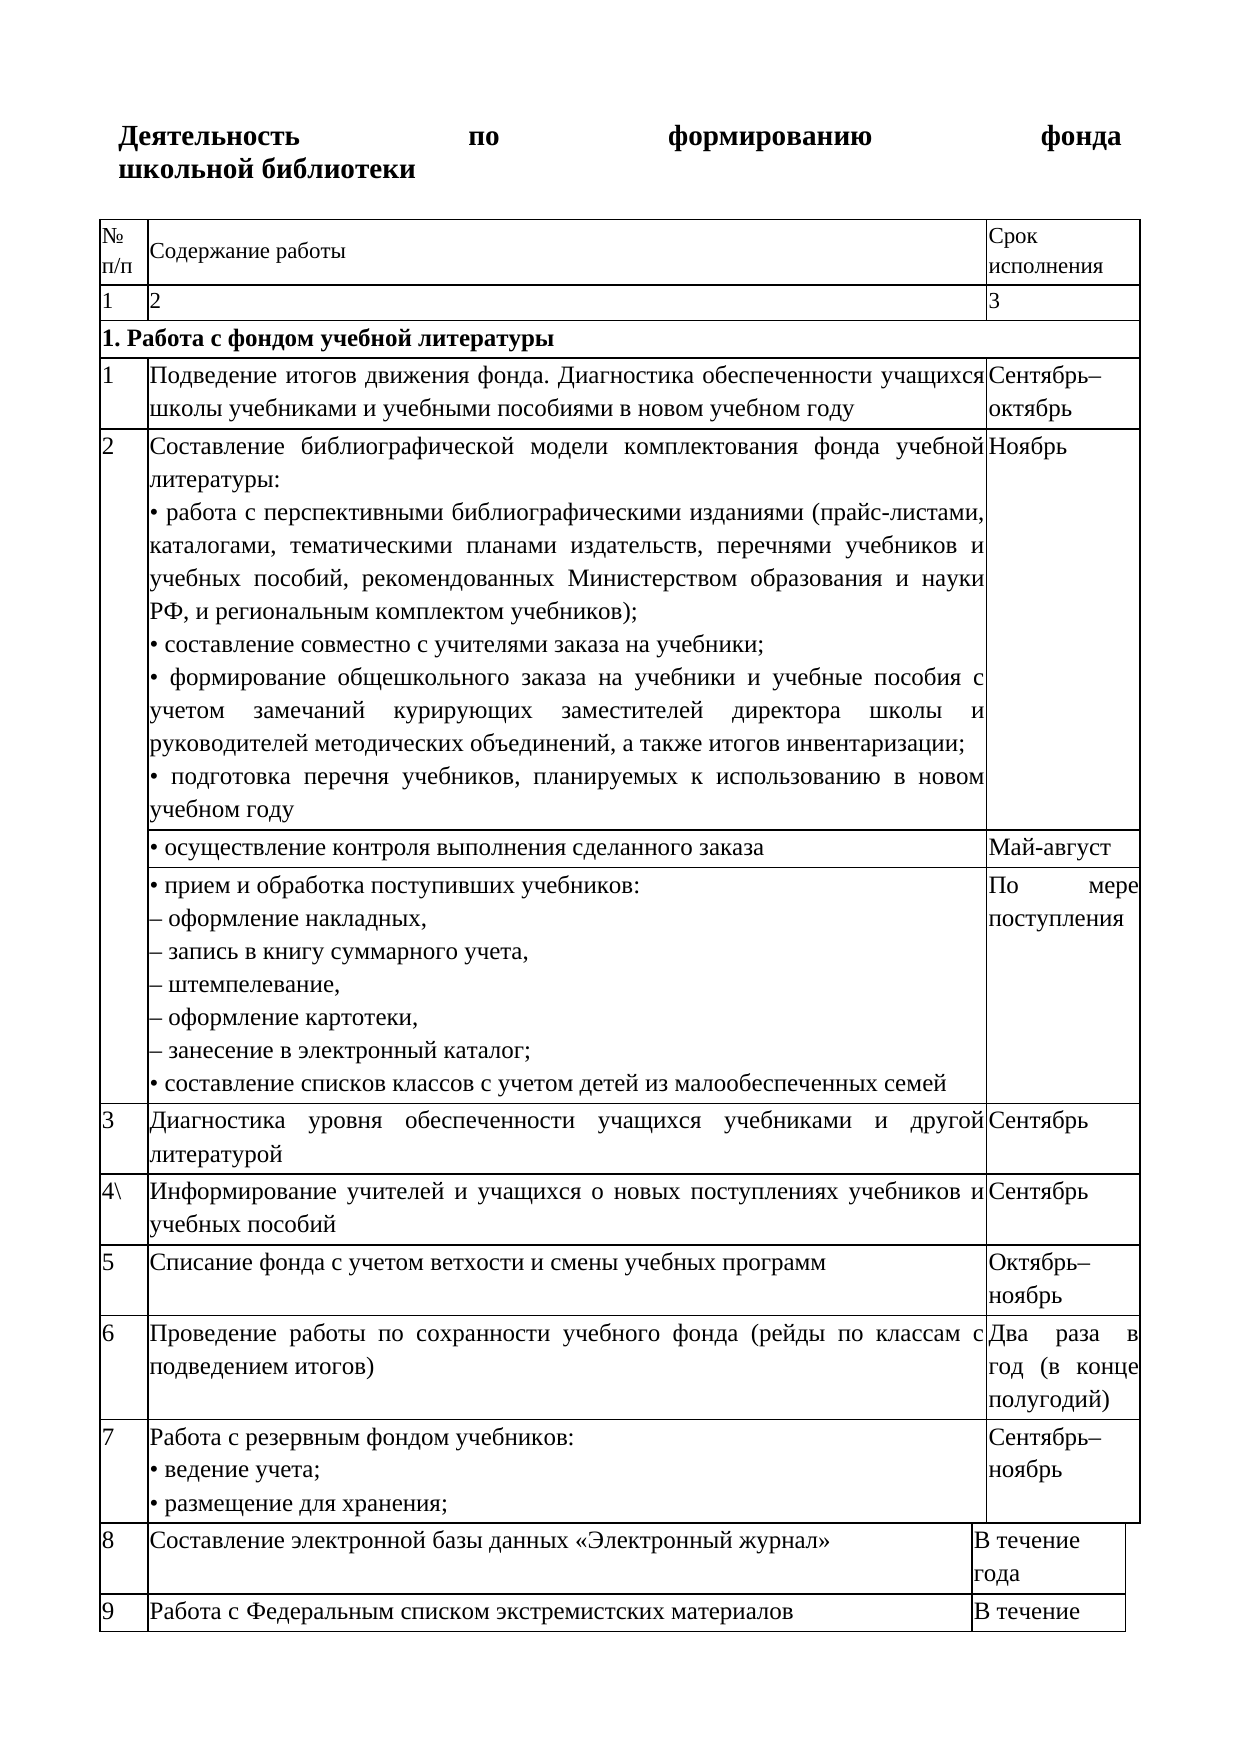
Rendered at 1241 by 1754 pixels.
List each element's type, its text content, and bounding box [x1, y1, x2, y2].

table_cell 1 [101, 286, 147, 319]
table_cell 2 [149, 286, 986, 319]
table_cell Проведение работы по сохранности учебного фонда (рейды по классам с подведением итогов) [149, 1316, 986, 1418]
table_cell Октябрь– ноябрь [987, 1246, 1139, 1315]
table_cell Ноябрь [987, 430, 1139, 829]
table_cell Май-август [987, 831, 1139, 867]
table_cell По мере поступления [987, 868, 1139, 1102]
table_cell Составление библиографической модели комплектования фонда учебной литературы: • работа с перспективными библиографическими изданиями (прайс-листами, каталогами, тематическими планами издательств, перечнями учебников и учебных пособий, рекомендованных Министерством образования и науки РФ, и региональным комплектом учебников); • составление совместно с учителями заказа на учебники; • формирование общешкольного заказа на учебники и учебные пособия с учетом замечаний курирующих заместителей директора школы и руководителей методических объединений, а также итогов инвентаризации; • подготовка перечня учебников, планируемых к использованию в новом учебном году [149, 430, 986, 829]
table_cell В течение года [973, 1524, 1125, 1593]
table_cell Сентябрь– октябрь [987, 359, 1139, 428]
table_cell Сентябрь [987, 1104, 1139, 1173]
table_header Срок исполнения [987, 220, 1139, 284]
table_cell В течение года [973, 1595, 1125, 1631]
table_cell 2 [101, 430, 147, 1102]
table_cell 7 [101, 1420, 147, 1522]
table_cell Работа с резервным фондом учебников: • ведение учета; • размещение для хранения; [149, 1420, 986, 1522]
table_cell • осуществление контроля выполнения сделанного заказа [149, 831, 986, 867]
table_cell Списание фонда с учетом ветхости и смены учебных программ [149, 1246, 986, 1315]
table_cell 4\ [101, 1175, 147, 1244]
table_cell Диагностика уровня обеспеченности учащихся учебниками и другой литературой [149, 1104, 986, 1173]
table_cell 5 [101, 1246, 147, 1315]
table_cell Сентябрь– ноябрь [987, 1420, 1139, 1522]
table_cell 3 [101, 1104, 147, 1173]
table_cell 6 [101, 1316, 147, 1418]
text Деятельность по формированию фонда школьной библиотеки [118, 118, 1122, 185]
table_cell 1. Работа с фондом учебной литературы [101, 321, 1139, 357]
table_header № п/п [101, 220, 147, 284]
table_cell Составление электронной базы данных «Электронный журнал» [149, 1524, 971, 1593]
table_cell Два раза в год (в конце полугодий) [987, 1316, 1139, 1418]
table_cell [149, 1595, 971, 1631]
table_cell Сентябрь [987, 1175, 1139, 1244]
table_cell 1 [101, 359, 147, 428]
table_cell Информирование учителей и учащихся о новых поступлениях учебников и учебных пособий [149, 1175, 986, 1244]
table_header Содержание работы [149, 220, 986, 284]
table_cell 8 [101, 1524, 147, 1593]
table_cell 9 [101, 1595, 147, 1631]
table_cell 3 [987, 286, 1139, 319]
table_cell • прием и обработка поступивших учебников: – оформление накладных, – запись в книгу суммарного учета, – штемпелевание, – оформление картотеки, – занесение в электронный каталог; • составление списков классов с учетом детей из малообеспеченных семей [149, 868, 986, 1102]
table_cell Подведение итогов движения фонда. Диагностика обеспеченности учащихся школы учебниками и учебными пособиями в новом учебном году [149, 359, 986, 428]
